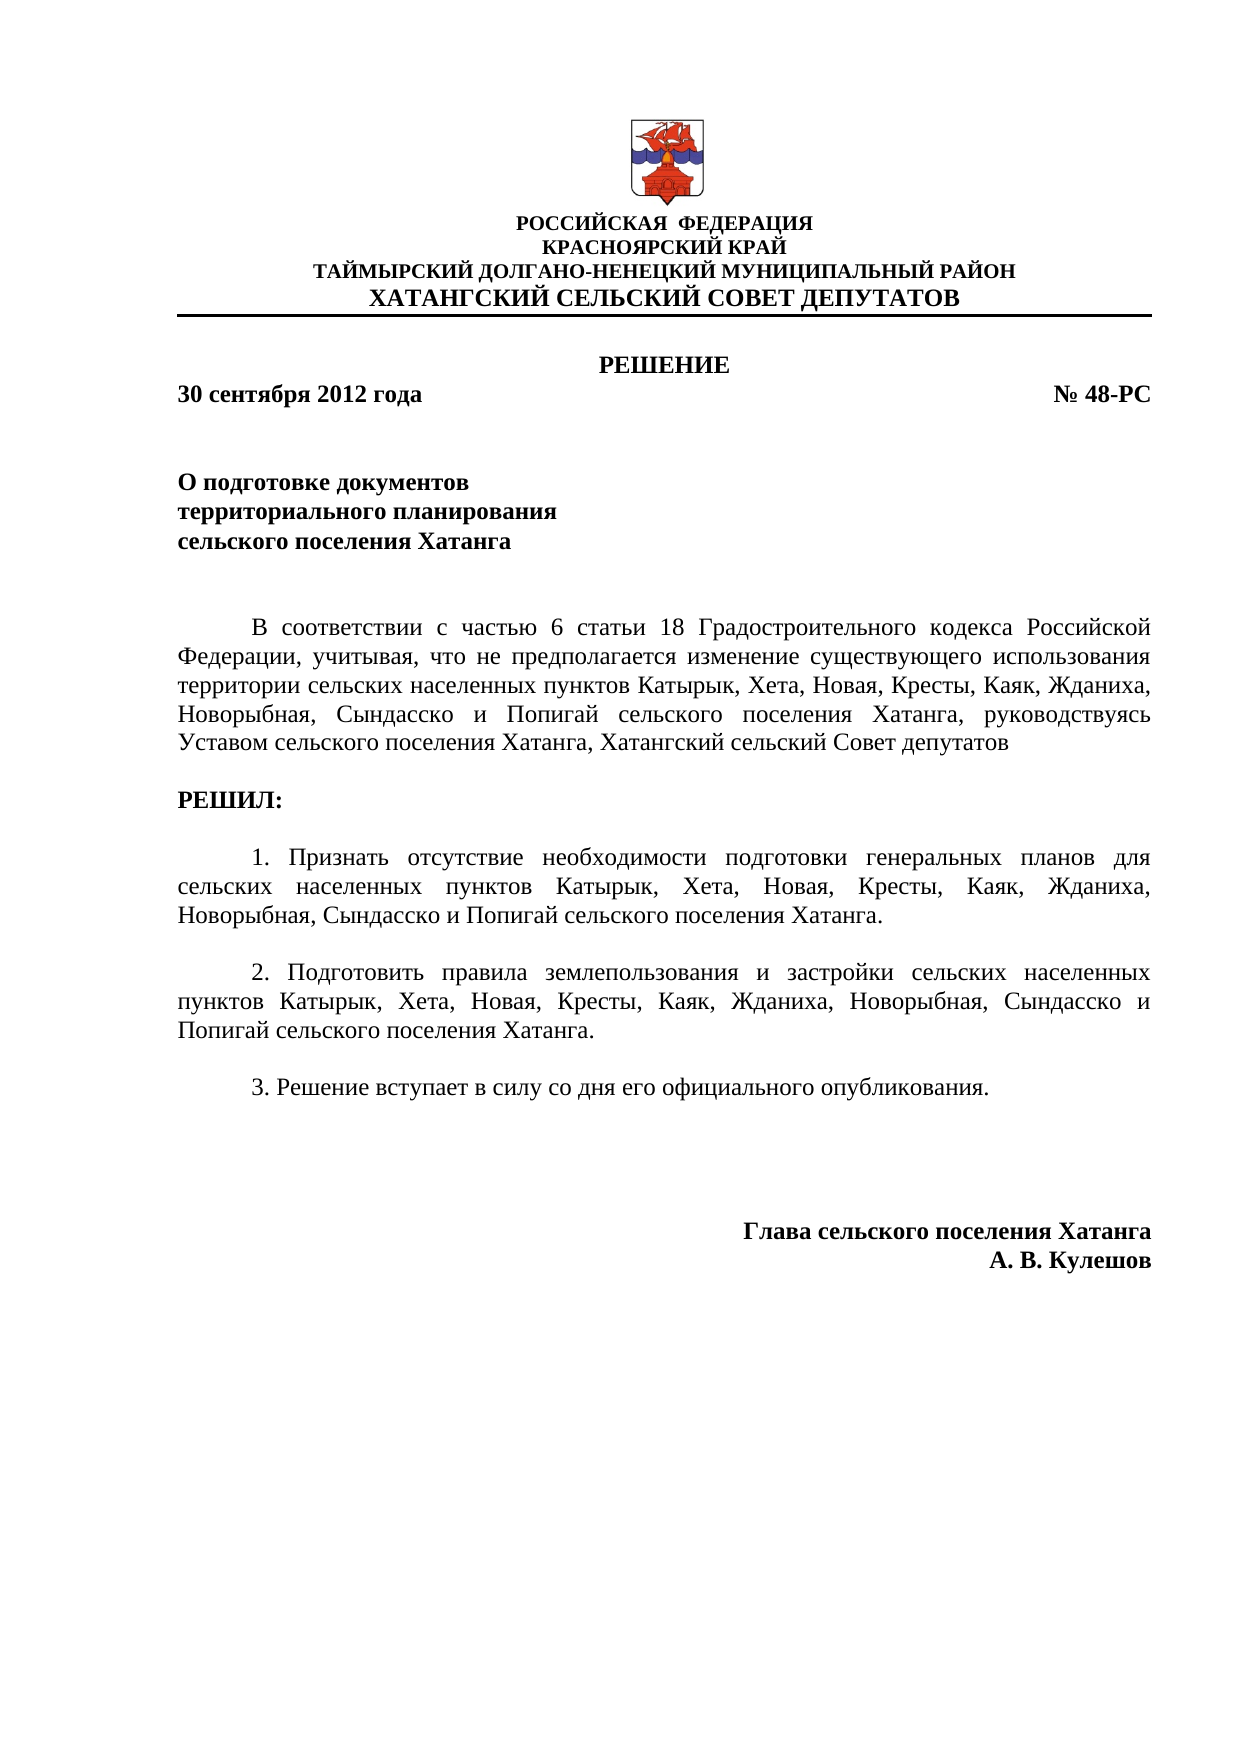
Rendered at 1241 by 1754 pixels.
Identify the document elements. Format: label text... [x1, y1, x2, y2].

text Глава сельского поселения Хатанга [177, 1216, 1152, 1245]
picture [629, 118, 706, 211]
text ХАТАНГСКИЙ СЕЛЬСКИЙ СОВЕТ ДЕПУТАТОВ [177, 283, 1152, 314]
text 30 сентября 2012 года № 48-РС [177, 379, 1152, 408]
text РЕШИЛ: [177, 785, 1152, 814]
text 2. Подготовить правила землепользования и застройки сельских населенных пунктов Катырык, Хета, Новая, Кресты, Каяк, Жданиха, Новорыбная, Сындасско и Попигай сельского поселения Хатанга. [177, 957, 1152, 1044]
text О подготовке документов [177, 467, 1152, 495]
text 3. Решение вступает в силу со дня его официального опубликования. [177, 1072, 1152, 1101]
text 1. Признать отсутствие необходимости подготовки генеральных планов для сельских населенных пунктов Катырык, Хета, Новая, Кресты, Каяк, Жданиха, Новорыбная, Сындасско и Попигай сельского поселения Хатанга. [177, 842, 1152, 929]
text территориального планирования [177, 496, 1152, 525]
text КРАСНОЯРСКИЙ КРАЙ [177, 235, 1152, 259]
text РОССИЙСКАЯ ФЕДЕРАЦИЯ [177, 211, 1152, 235]
text РЕШЕНИЕ [177, 351, 1152, 379]
text В соответствии с частью 6 статьи 18 Градостроительного кодекса Российской Федерации, учитывая, что не предполагается изменение существующего использования территории сельских населенных пунктов Катырык, Хета, Новая, Кресты, Каяк, Жданиха, Новорыбная, Сындасско и Попигай сельского поселения Хатанга, руководствуясь Уставом сельского поселения Хатанга, Хатангский сельский Совет депутатов [177, 612, 1152, 756]
text сельского поселения Хатанга [177, 526, 1152, 555]
text ТАЙМЫРСКИЙ ДОЛГАНО-НЕНЕЦКИЙ МУНИЦИПАЛЬНЫЙ РАЙОН [177, 259, 1152, 283]
text А. В. Кулешов [177, 1245, 1152, 1274]
